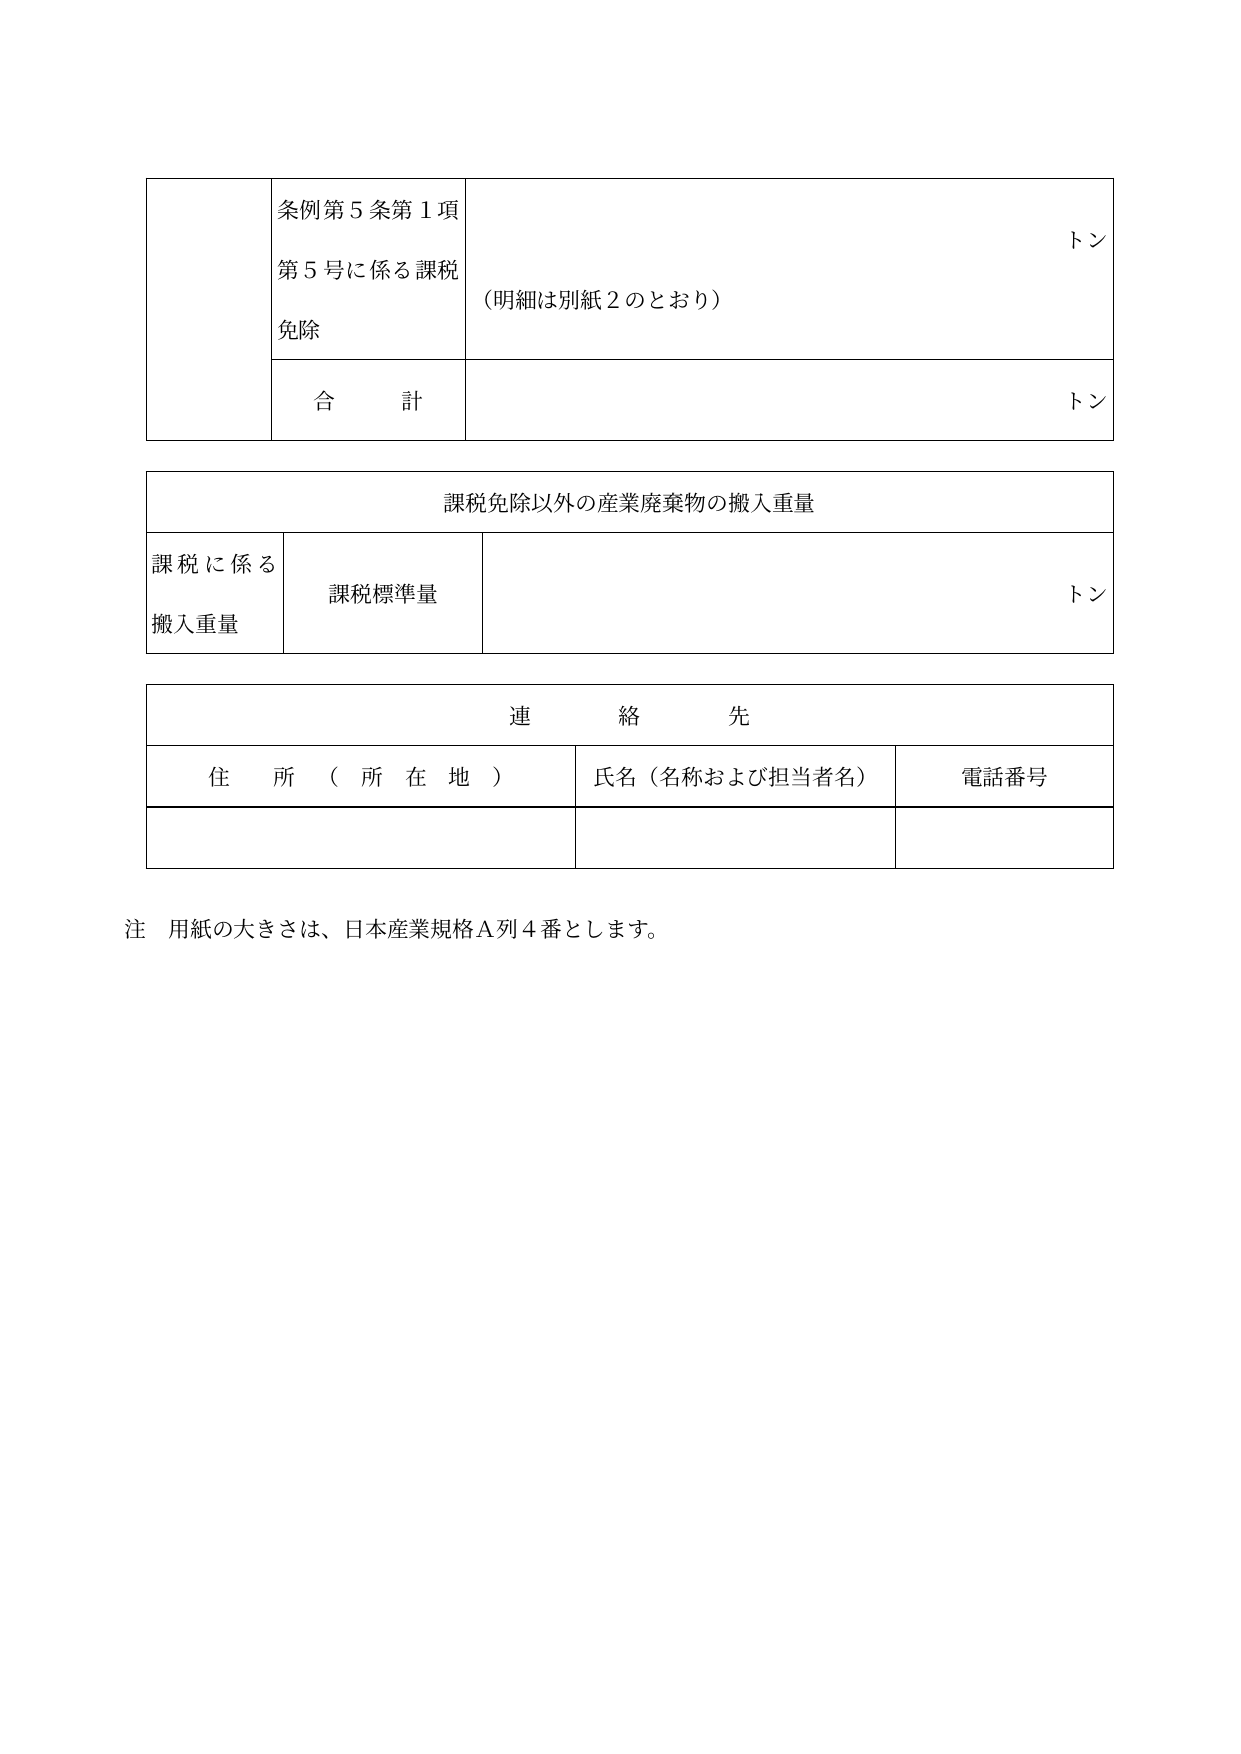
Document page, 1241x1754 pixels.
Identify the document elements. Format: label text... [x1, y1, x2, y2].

table_cell [576, 808, 895, 867]
table_cell 課税に係る搬入重量 [147, 533, 283, 653]
table_header 連 絡 先 [147, 685, 1113, 745]
table_cell 氏名（名称および担当者名） [576, 746, 895, 806]
table_cell トン [466, 360, 1113, 440]
text 注 用紙の大きさは、日本産業規格Ａ列４番とします。 [124, 898, 1116, 958]
table_cell 課税標準量 [284, 533, 482, 653]
table_cell トン [483, 533, 1113, 653]
table_cell [896, 808, 1113, 867]
table_cell 住 所 （ 所 在 地 ） [147, 746, 575, 806]
table_cell [147, 808, 575, 867]
table_cell 条例第５条第１項第５号に係る課税免除 [272, 179, 465, 359]
table_cell 電話番号 [896, 746, 1113, 806]
table_cell 合 計 [272, 360, 465, 440]
table_header 課税免除以外の産業廃棄物の搬入重量 [147, 472, 1113, 532]
table_cell トン （明細は別紙２のとおり） [466, 179, 1113, 359]
